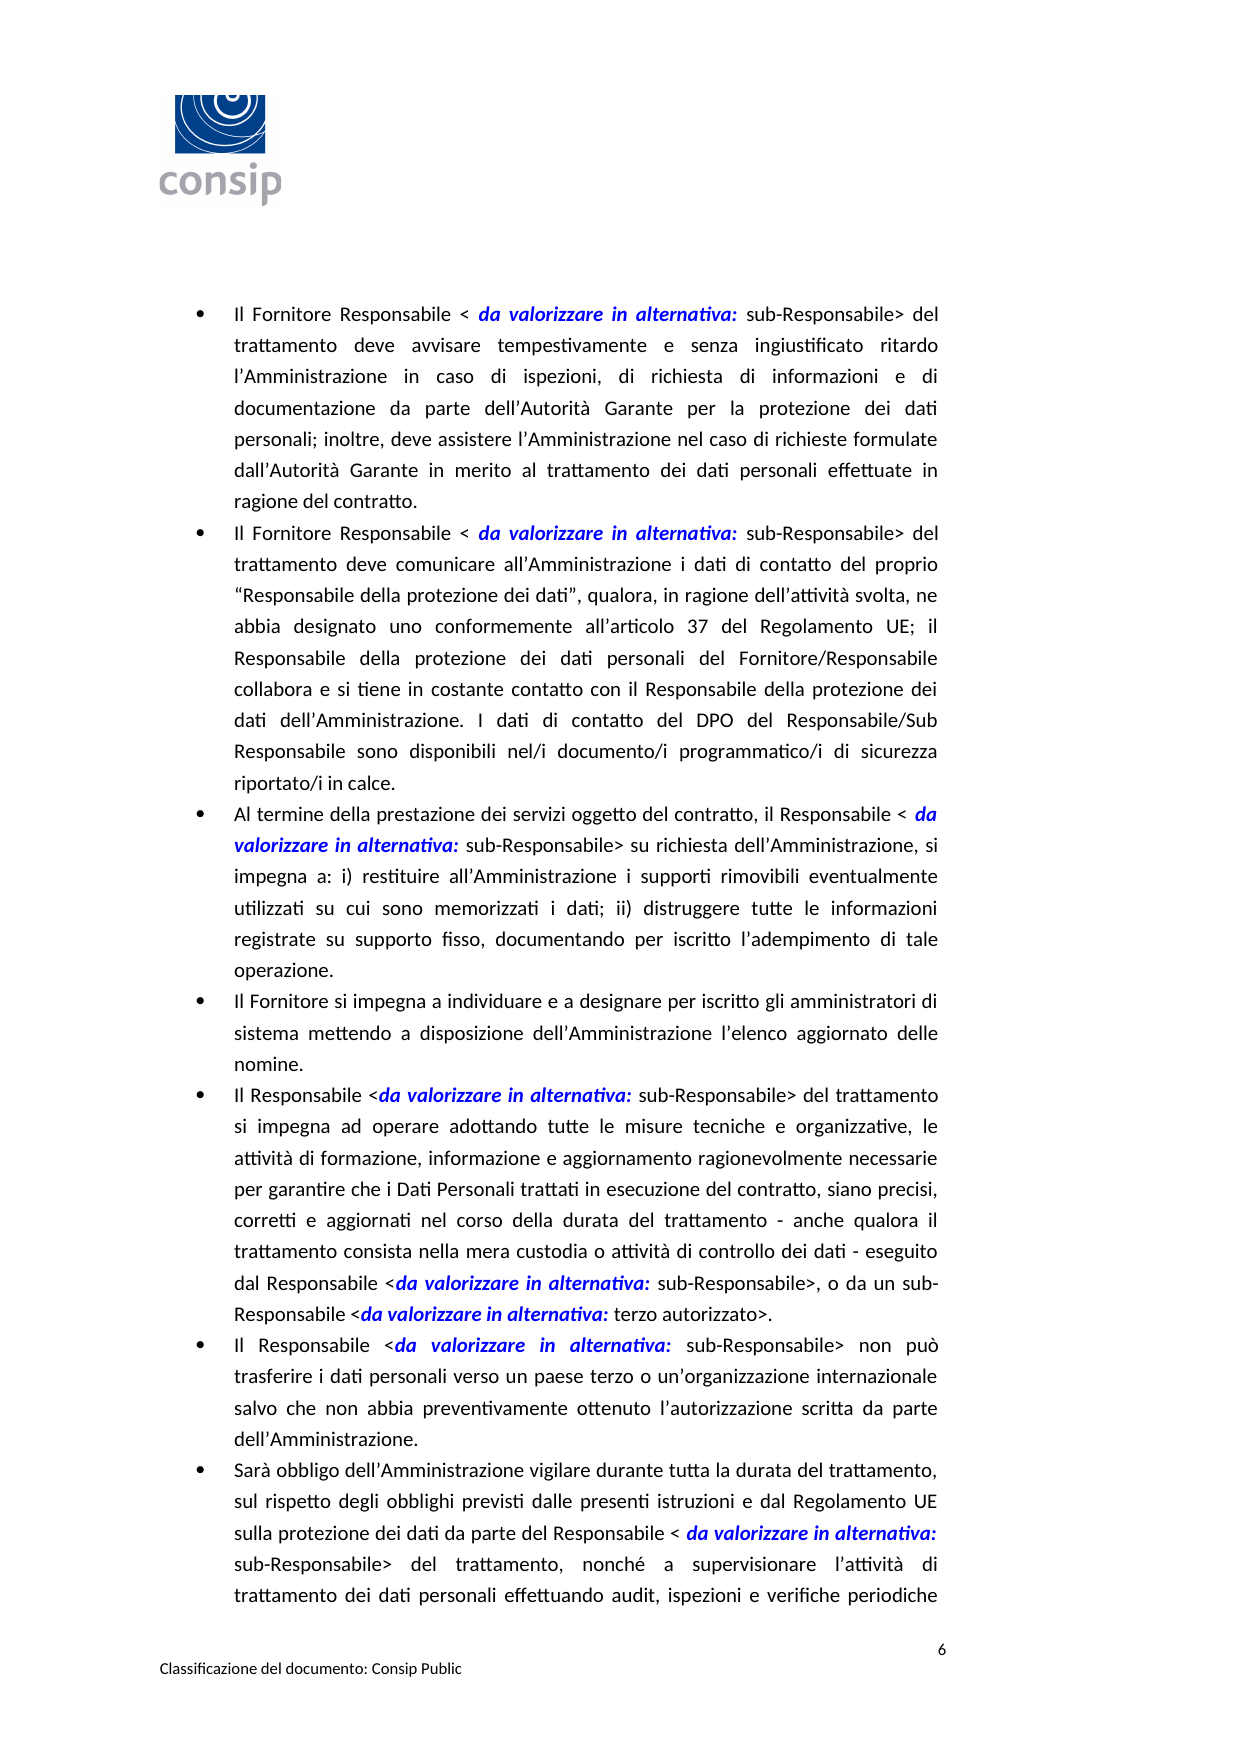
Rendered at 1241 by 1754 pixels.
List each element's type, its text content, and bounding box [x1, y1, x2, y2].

list Il Fornitore si impegna a individuare e a designare per iscritto gli amministratori di sistema mettendo a disposizione dell’Amministrazione l’elenco aggiornato delle nomine. [197, 983, 939, 1077]
list Il Responsabile <da valorizzare in alternativa: sub-Responsabile> del trattamento si impegna ad operare adottando tutte le misure tecniche e organizzative, le attività di formazione, informazione e aggiornamento ragionevolmente necessarie per garantire che i Dati Personali trattati in esecuzione del contratto, siano precisi, corretti e aggiornati nel corso della durata del trattamento - anche qualora il trattamento consista nella mera custodia o attività di controllo dei dati - eseguito dal Responsabile <da valorizzare in alternativa: sub-Responsabile>, o da un sub-Responsabile <da valorizzare in alternativa: terzo autorizzato>. [197, 1077, 939, 1327]
list Il Fornitore Responsabile < da valorizzare in alternativa: sub-Responsabile> del trattamento deve comunicare all’Amministrazione i dati di contatto del proprio “Responsabile della protezione dei dati”, qualora, in ragione dell’attività svolta, ne abbia designato uno conformemente all’articolo 37 del Regolamento UE; il Responsabile della protezione dei dati personali del Fornitore/Responsabile collabora e si tiene in costante contatto con il Responsabile della protezione dei dati dell’Amministrazione. I dati di contatto del DPO del Responsabile/Sub Responsabile sono disponibili nel/i documento/i programmatico/i di sicurezza riportato/i in calce. [197, 514, 939, 795]
list Il Responsabile <da valorizzare in alternativa: sub-Responsabile> non può trasferire i dati personali verso un paese terzo o un’organizzazione internazionale salvo che non abbia preventivamente ottenuto l’autorizzazione scritta da parte dell’Amministrazione. [197, 1327, 939, 1452]
list Il Fornitore Responsabile < da valorizzare in alternativa: sub-Responsabile> del trattamento deve avvisare tempestivamente e senza ingiustificato ritardo l’Amministrazione in caso di ispezioni, di richiesta di informazioni e di documentazione da parte dell’Autorità Garante per la protezione dei dati personali; inoltre, deve assistere l’Amministrazione nel caso di richieste formulate dall’Autorità Garante in merito al trattamento dei dati personali effettuate in ragione del contratto. [197, 295, 939, 514]
list Al termine della prestazione dei servizi oggetto del contratto, il Responsabile < da valorizzare in alternativa: sub-Responsabile> su richiesta dell’Amministrazione, si impegna a: i) restituire all’Amministrazione i supporti rimovibili eventualmente utilizzati su cui sono memorizzati i dati; ii) distruggere tutte le informazioni registrate su supporto fisso, documentando per iscritto l’adempimento di tale operazione. [197, 795, 939, 983]
picture [159, 95, 282, 206]
